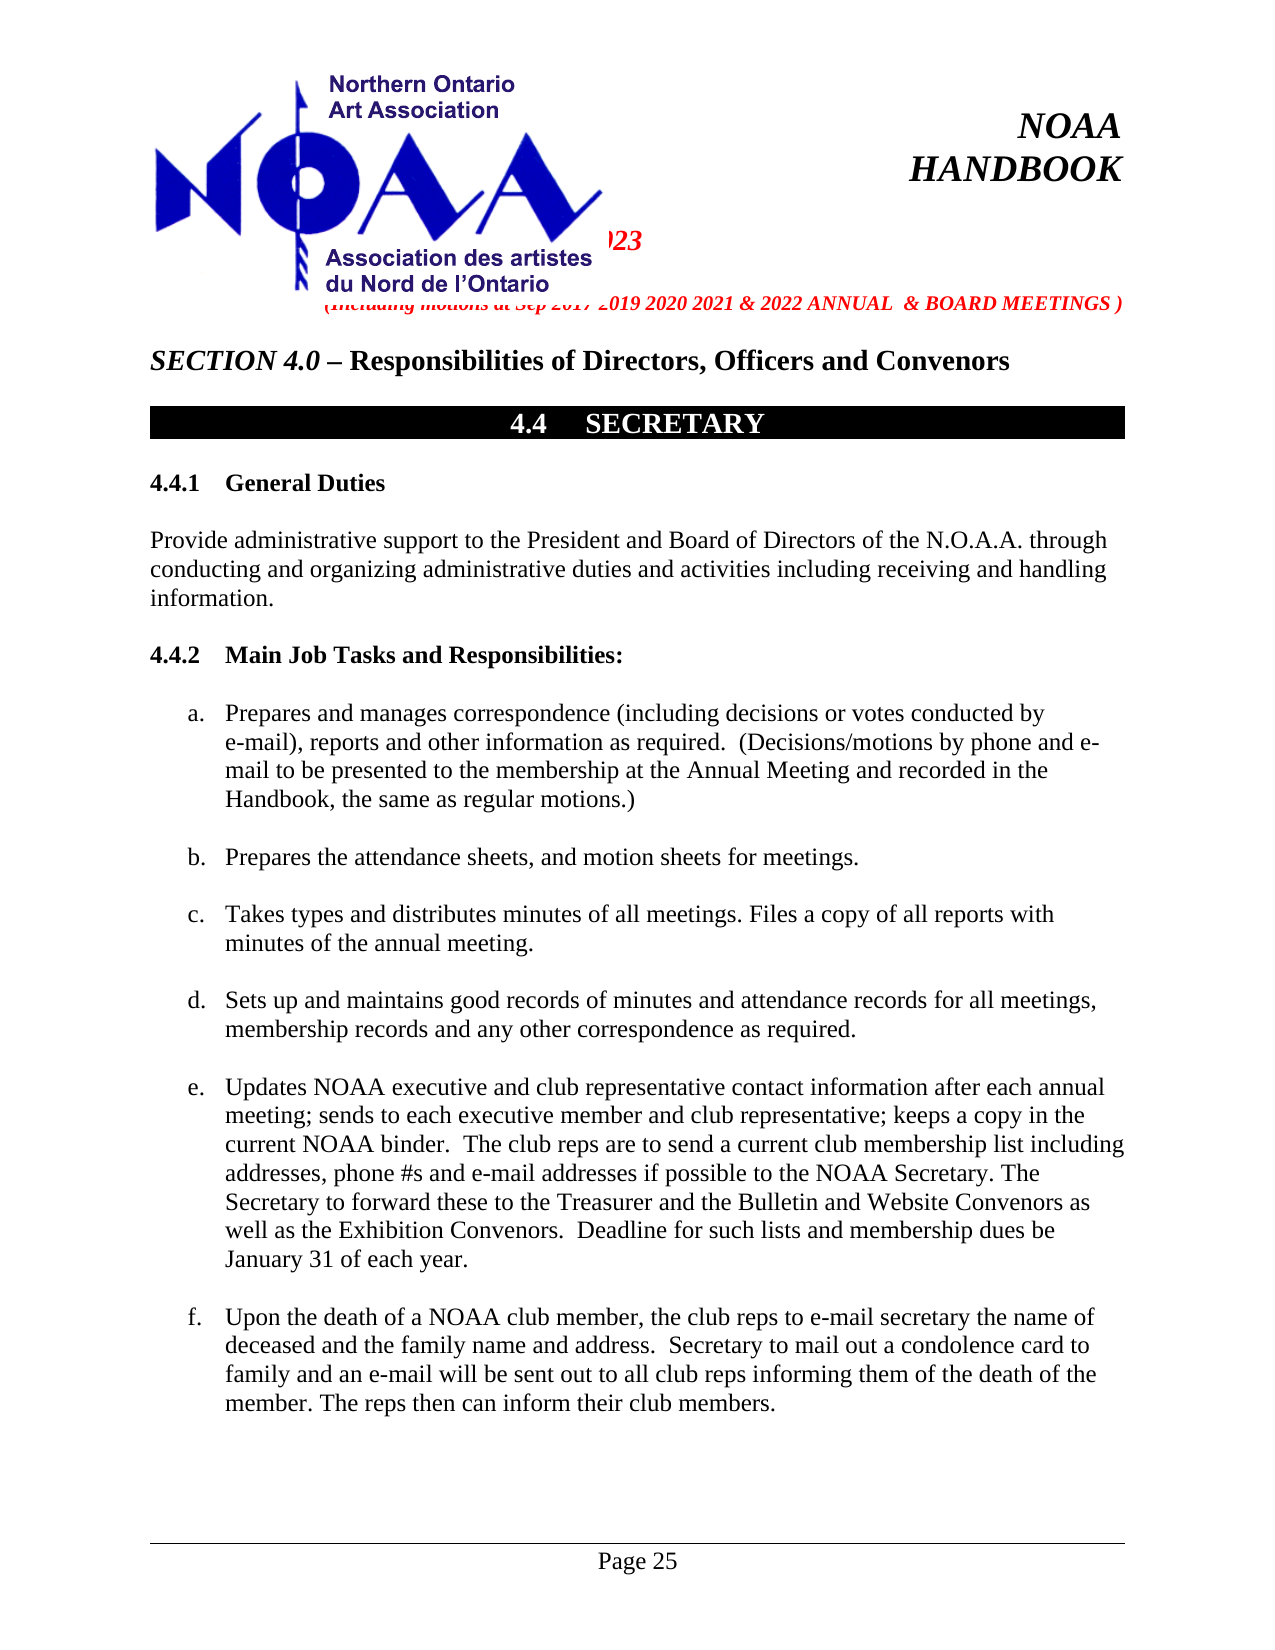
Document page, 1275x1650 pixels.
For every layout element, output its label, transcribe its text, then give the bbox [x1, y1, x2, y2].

text 4.4.1 General Duties [150, 468, 1125, 497]
list Updates NOAA executive and club representative contact information after each annual meeting; sends to each executive member and club representative; keeps a copy in the current NOAA binder. The club reps are to send a current club membership list including addresses, phone #s and e-mail addresses if possible to the NOAA Secretary. The Secretary to forward these to the Treasurer and the Bulletin and Website Convenors as well as the Exhibition Convenors. Deadline for such lists and membership dues be January 31 of each year. [187, 1072, 1125, 1273]
text 4.4.2 Main Job Tasks and Responsibilities: [150, 641, 1125, 669]
list Takes types and distributes minutes of all meetings. Files a copy of all reports with minutes of the annual meeting. [187, 899, 1125, 957]
text Provide administrative support to the President and Board of Directors of the N.O.A.A. through conducting and organizing administrative duties and activities including receiving and handling information. [150, 526, 1125, 612]
text 4.4 SECRETARY [150, 406, 1125, 439]
list Sets up and maintains good records of minutes and attendance records for all meetings, membership records and any other correspondence as required. [187, 986, 1125, 1043]
list Upon the death of a NOAA club member, the club reps to e-mail secretary the name of deceased and the family name and address. Secretary to mail out a condolence card to family and an e-mail will be sent out to all club reps informing them of the death of the member. The reps then can inform their club members. [187, 1302, 1125, 1417]
text SECTION 4.0 – Responsibilities of Directors, Officers and Convenors [150, 343, 1125, 377]
list Prepares the attendance sheets, and motion sheets for meetings. [187, 842, 1125, 871]
list Prepares and manages correspondence (including decisions or votes conducted by e-mail), reports and other information as required. (Decisions/motions by phone and e-mail to be presented to the membership at the Annual Meeting and recorded in the Handbook, the same as regular motions.) [187, 698, 1125, 813]
